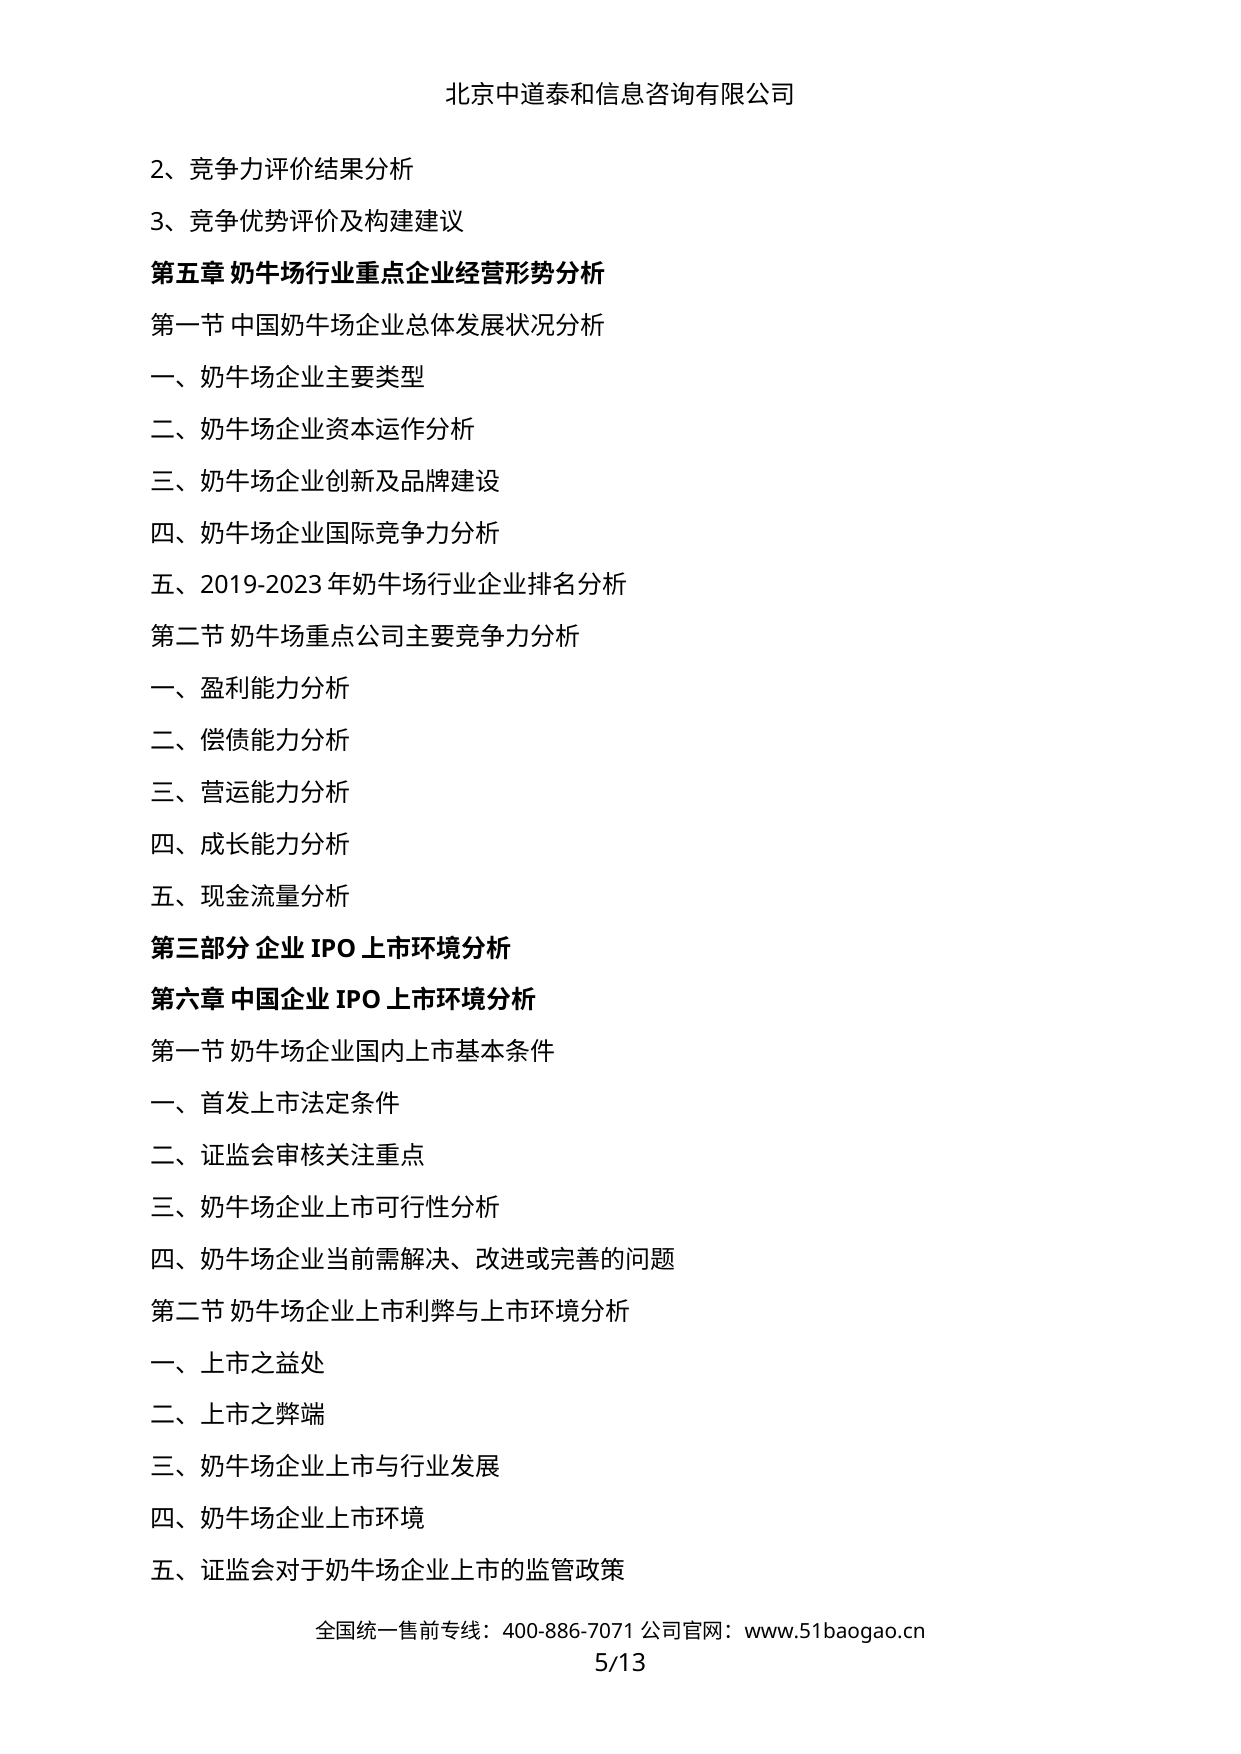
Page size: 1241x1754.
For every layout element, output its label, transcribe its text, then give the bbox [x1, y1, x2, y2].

text 第二节 奶牛场重点公司主要竞争力分析 [150, 617, 1090, 653]
text 第一节 中国奶牛场企业总体发展状况分析 [150, 306, 1090, 342]
text 3、竞争优势评价及构建建议 [150, 202, 1090, 238]
text 一、奶牛场企业主要类型 [150, 357, 1090, 394]
text 三、奶牛场企业创新及品牌建设 [150, 461, 1090, 497]
text 四、奶牛场企业国际竞争力分析 [150, 513, 1090, 549]
text 四、成长能力分析 [150, 824, 1090, 861]
text 五、2019-2023年奶牛场行业企业排名分析 [150, 565, 1090, 601]
text 2、竞争力评价结果分析 [150, 150, 1090, 186]
text 三、奶牛场企业上市可行性分析 [150, 1187, 1090, 1224]
text 第一节 奶牛场企业国内上市基本条件 [150, 1032, 1090, 1068]
text 第三部分 企业IPO上市环境分析 [150, 928, 1090, 964]
text 四、奶牛场企业上市环境 [150, 1499, 1090, 1535]
text 第五章 奶牛场行业重点企业经营形势分析 [150, 254, 1090, 290]
text 一、上市之益处 [150, 1343, 1090, 1379]
text 一、首发上市法定条件 [150, 1084, 1090, 1120]
text 三、奶牛场企业上市与行业发展 [150, 1447, 1090, 1483]
text 二、偿债能力分析 [150, 721, 1090, 757]
text 第二节 奶牛场企业上市利弊与上市环境分析 [150, 1291, 1090, 1327]
text 一、盈利能力分析 [150, 669, 1090, 705]
text 四、奶牛场企业当前需解决、改进或完善的问题 [150, 1239, 1090, 1276]
text 第六章 中国企业IPO上市环境分析 [150, 980, 1090, 1016]
text 五、证监会对于奶牛场企业上市的监管政策 [150, 1551, 1090, 1587]
text 五、现金流量分析 [150, 876, 1090, 912]
text 二、上市之弊端 [150, 1395, 1090, 1431]
text 二、奶牛场企业资本运作分析 [150, 409, 1090, 446]
text 二、证监会审核关注重点 [150, 1136, 1090, 1172]
text 三、营运能力分析 [150, 772, 1090, 809]
